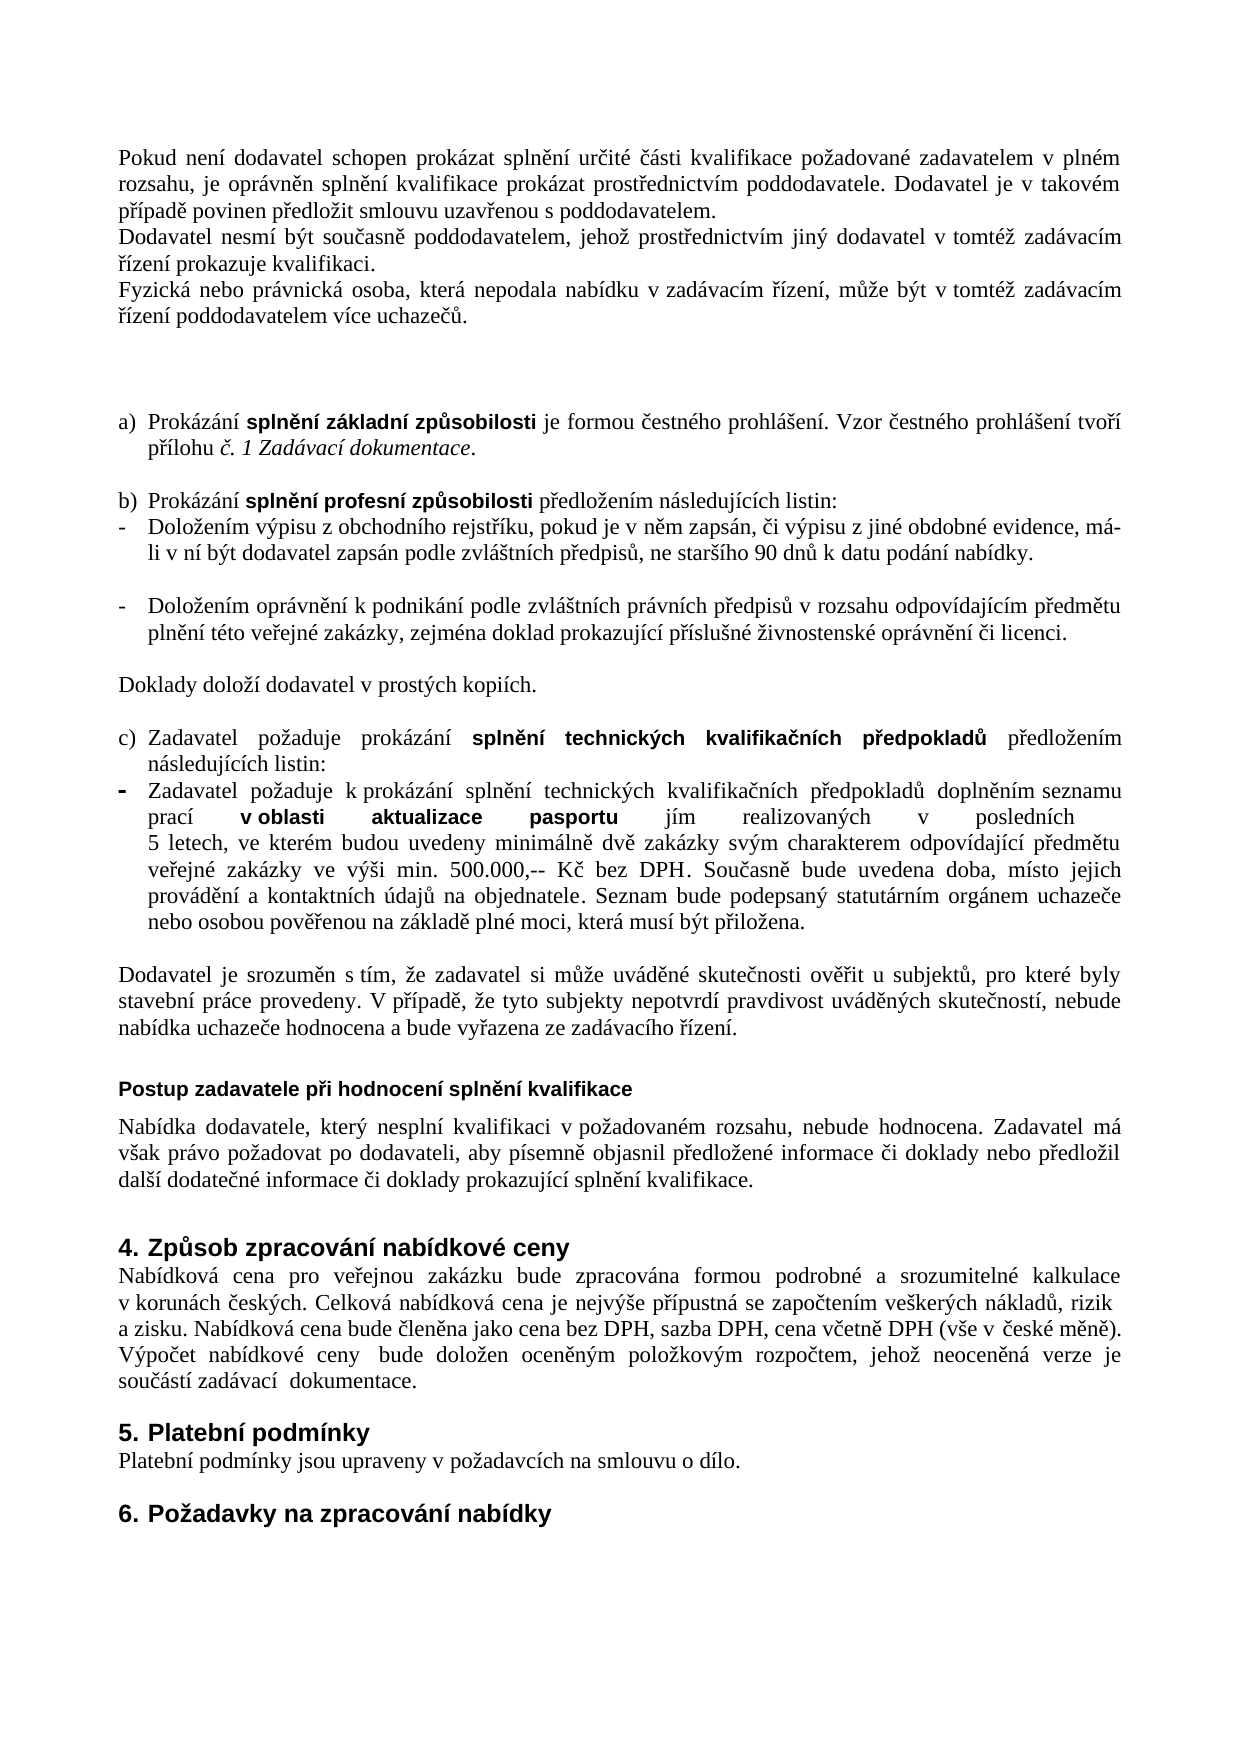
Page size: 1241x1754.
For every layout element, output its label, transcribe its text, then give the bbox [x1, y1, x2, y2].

text Pokud není dodavatel schopen prokázat splnění určité části kvalifikace požadované zadavatelem v plném rozsahu, je oprávněn splnění kvalifikace prokázat prostřednictvím poddodavatele. Dodavatel je v takovém případě povinen předložit smlouvu uzavřenou s poddodavatelem. [118, 144, 1122, 223]
text Platební podmínky jsou upraveny v požadavcích na smlouvu o dílo. [118, 1447, 1122, 1473]
list Doložením oprávnění k podnikání podle zvláštních právních předpisů v rozsahu odpovídajícím předmětu plnění této veřejné zakázky, zejména doklad prokazující příslušné živnostenské oprávnění či licenci. [118, 592, 1122, 645]
text Doklady doloží dodavatel v prostých kopiích. [118, 671, 1122, 698]
list Prokázání splnění profesní způsobilosti předložením následujících listin: [118, 487, 1122, 513]
text Fyzická nebo právnická osoba, která nepodala nabídku v zadávacím řízení, může být v tomtéž zadávacím řízení poddodavatelem více uchazečů. [118, 276, 1122, 329]
text Postup zadavatele při hodnocení splnění kvalifikace [118, 1077, 1122, 1101]
list Zadavatel požaduje k prokázání splnění technických kvalifikačních předpokladů doplněním seznamu prací v oblasti aktualizace pasportu jím realizovaných v posledních 5 letech, ve kterém budou uvedeny minimálně dvě zakázky svým charakterem odpovídající předmětu veřejné zakázky ve výši min. 500.000,-- Kč bez DPH. Současně bude uvedena doba, místo jejich provádění a kontaktních údajů na objednatele. Seznam bude podepsaný statutárním orgánem uchazeče nebo osobou pověřenou na základě plné moci, která musí být přiložena. [118, 777, 1122, 935]
list Prokázání splnění základní způsobilosti je formou čestného prohlášení. Vzor čestného prohlášení tvoří přílohu č. 1 Zadávací dokumentace. [118, 408, 1122, 460]
text Dodavatel je srozuměn s tím, že zadavatel si může uváděné skutečnosti ověřit u subjektů, pro které byly stavební práce provedeny. V případě, že tyto subjekty nepotvrdí pravdivost uváděných skutečností, nebude nabídka uchazeče hodnocena a bude vyřazena ze zadávacího řízení. [118, 961, 1122, 1040]
list Požadavky na zpracování nabídky [118, 1499, 1122, 1528]
text Dodavatel nesmí být současně poddodavatelem, jehož prostřednictvím jiný dodavatel v tomtéž zadávacím řízení prokazuje kvalifikaci. [118, 223, 1122, 276]
list Platební podmínky [118, 1418, 1122, 1447]
text Nabídka dodavatele, který nesplní kvalifikaci v požadovaném rozsahu, nebude hodnocena. Zadavatel má však právo požadovat po dodavateli, aby písemně objasnil předložené informace či doklady nebo předložil další dodatečné informace či doklady prokazující splnění kvalifikace. [118, 1113, 1122, 1192]
text Nabídková cena pro veřejnou zakázku bude zpracována formou podrobné a srozumitelné kalkulace v korunách českých. Celková nabídková cena je nejvýše přípustná se započtením veškerých nákladů, rizik a zisku. Nabídková cena bude členěna jako cena bez DPH, sazba DPH, cena včetně DPH (vše v české měně). Výpočet nabídkové ceny bude doložen oceněným položkovým rozpočtem, jehož neoceněná verze je součástí zadávací dokumentace. [118, 1262, 1122, 1394]
list Způsob zpracování nabídkové ceny [118, 1233, 1122, 1262]
list Doložením výpisu z obchodního rejstříku, pokud je v něm zapsán, či výpisu z jiné obdobné evidence, má-li v ní být dodavatel zapsán podle zvláštních předpisů, ne staršího 90 dnů k datu podání nabídky. [118, 513, 1122, 566]
list Zadavatel požaduje prokázání splnění technických kvalifikačních předpokladů předložením následujících listin: [118, 724, 1122, 777]
